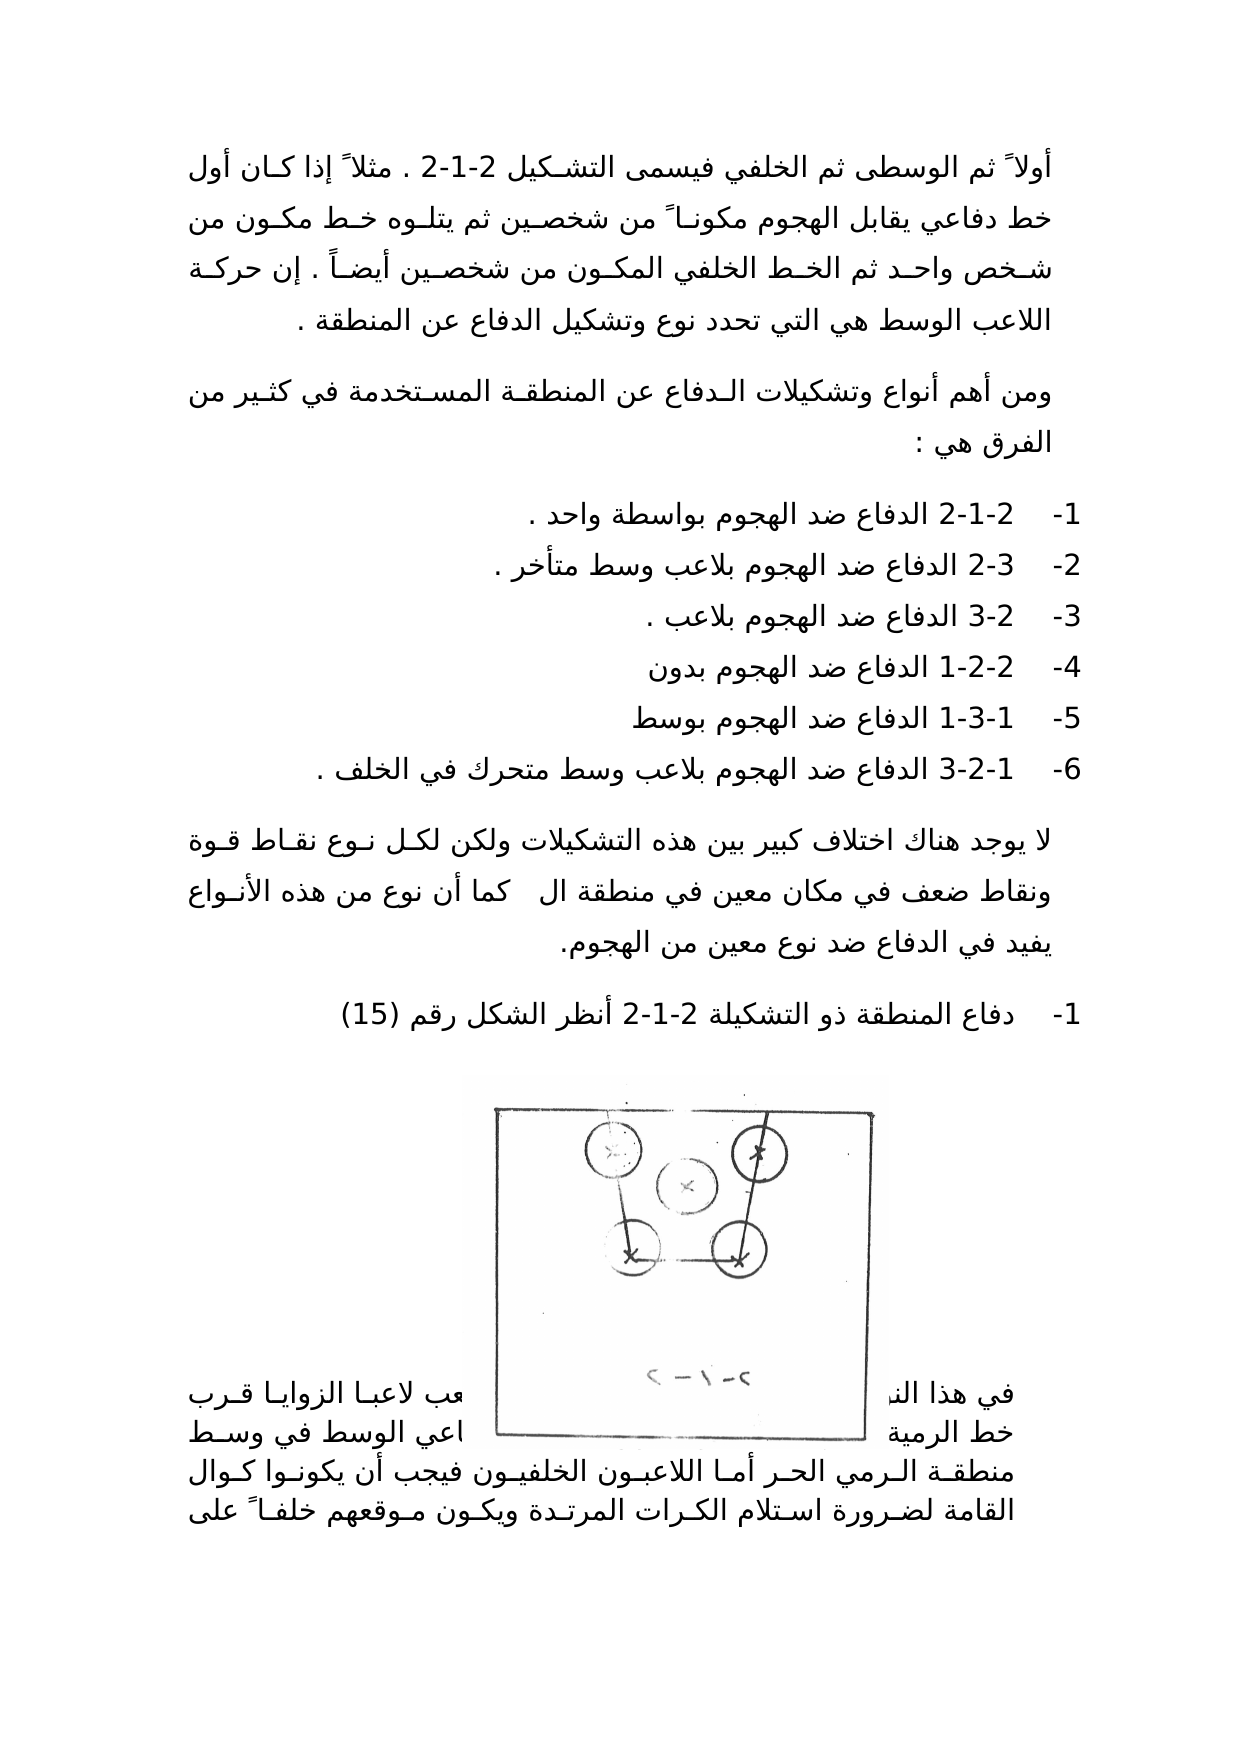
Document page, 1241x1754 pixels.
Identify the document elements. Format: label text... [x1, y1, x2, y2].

text لا يوجد هناك اختلاف كبير بين هذه التشكيلات ولكن لكل نوع نقاط قوة ونقاط ضعف في مكان معين في منطقة ال كما أن نوع من هذه الأنواع يفيد في الدفاع ضد نوع معين من الهجوم. [187, 824, 1053, 959]
list 3-2 الدفاع ضد الهجوم بلاعب . [187, 599, 1053, 633]
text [187, 1377, 1015, 1527]
list 2-3 الدفاع ضد الهجوم بلاعب وسط متأخر . [187, 548, 1053, 582]
list 2-1-2 الدفاع ضد الهجوم بواسطة واحد . [187, 497, 1053, 531]
list 3-2-1 الدفاع ضد الهجوم بلاعب وسط متحرك في الخلف . [187, 752, 1053, 786]
list 1-3-1 الدفاع ضد الهجوم بوسط [187, 701, 1053, 735]
picture [462, 1075, 890, 1449]
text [187, 150, 1053, 337]
list 1-2-2 الدفاع ضد الهجوم بدون [187, 650, 1053, 684]
list دفاع المنطقة ذو التشكيلة 2-1-2 أنظر الشكل رقم (15) [187, 997, 1053, 1031]
text ومن أهم أنواع وتشكيلات الدفاع عن المنطقة المستخدمة في كثير من الفرق هي : [187, 374, 1053, 459]
